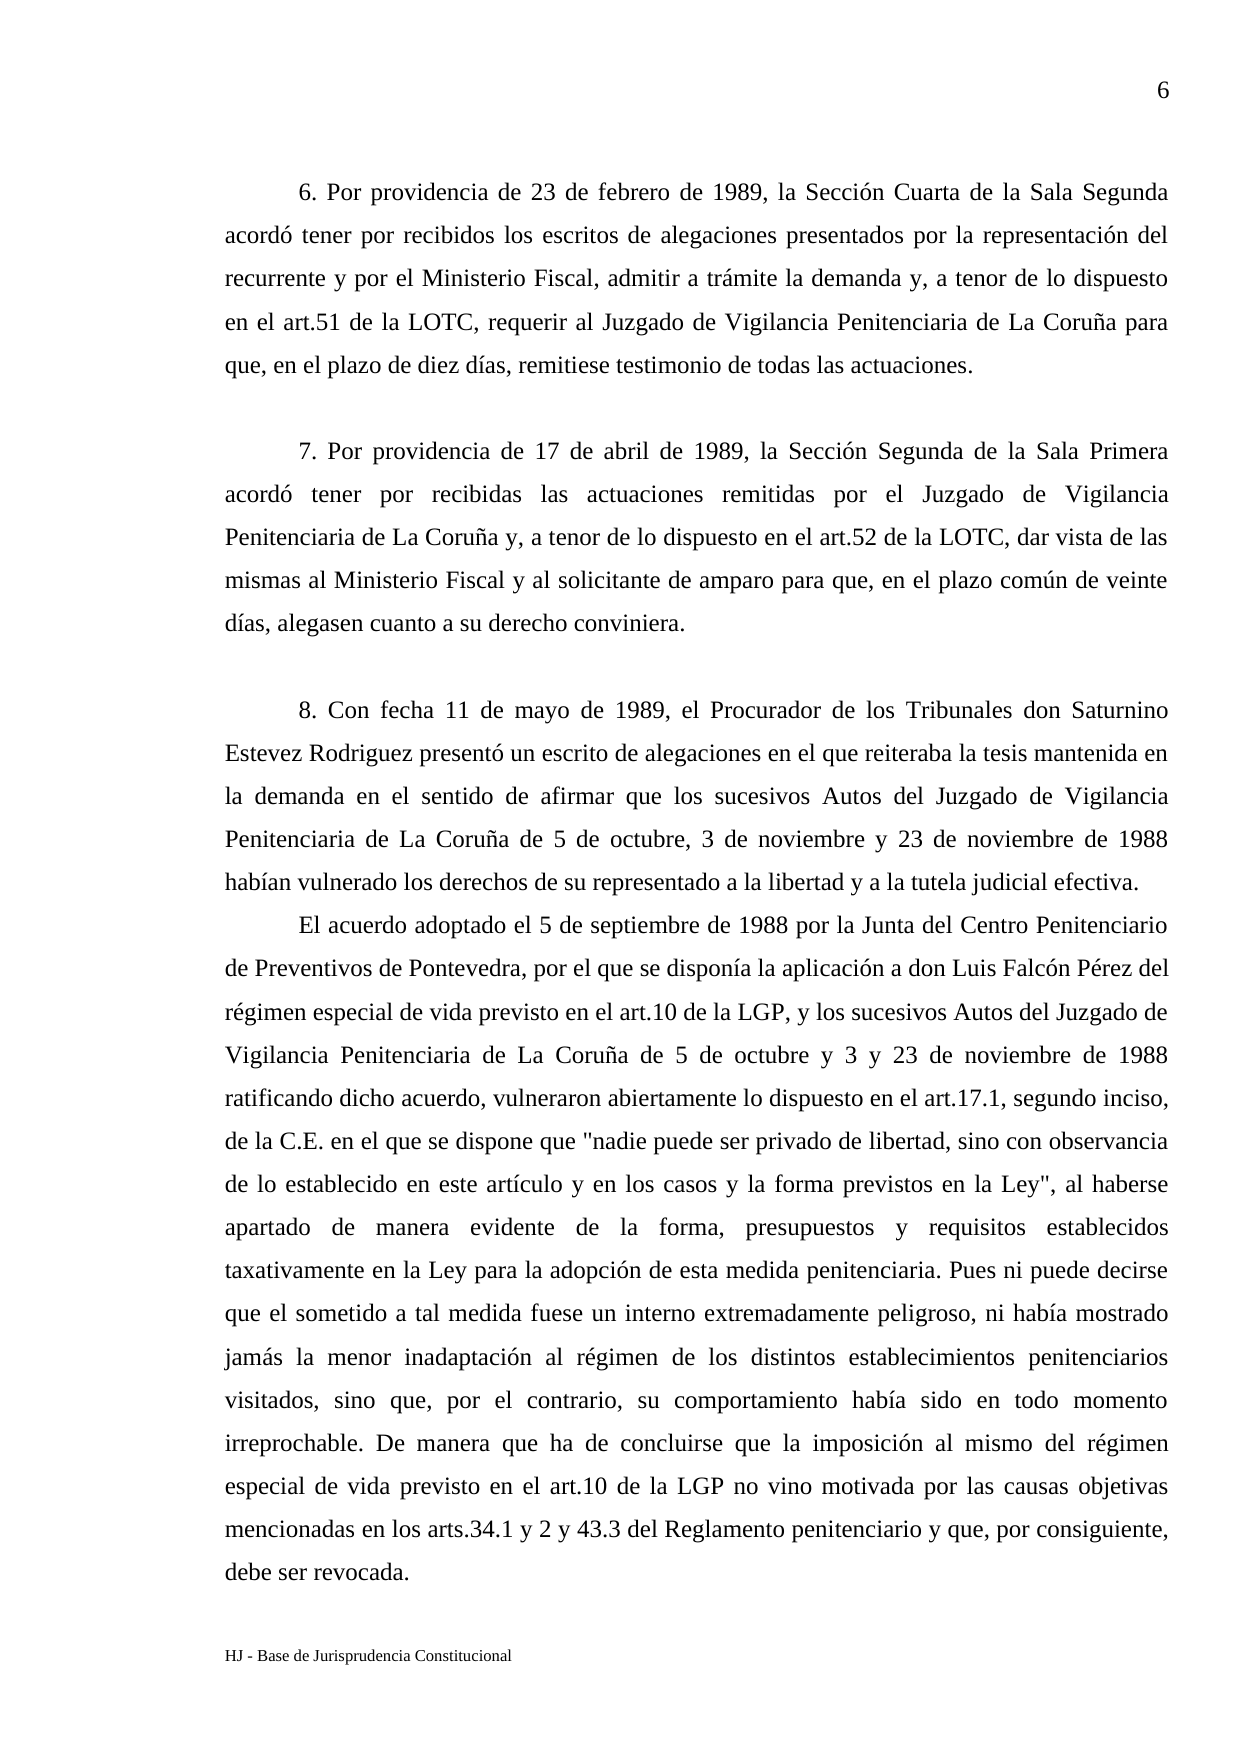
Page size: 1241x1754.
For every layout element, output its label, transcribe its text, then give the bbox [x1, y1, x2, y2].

text 7. Por providencia de 17 de abril de 1989, la Sección Segunda de la Sala Primera acordó tener por recibidas las actuaciones remitidas por el Juzgado de Vigilancia Penitenciaria de La Coruña y, a tenor de lo dispuesto en el art.52 de la LOTC, dar vista de las mismas al Ministerio Fiscal y al solicitante de amparo para que, en el plazo común de veinte días, alegasen cuanto a su derecho conviniera. [224, 436, 1169, 637]
text 6. Por providencia de 23 de febrero de 1989, la Sección Cuarta de la Sala Segunda acordó tener por recibidos los escritos de alegaciones presentados por la representación del recurrente y por el Ministerio Fiscal, admitir a trámite la demanda y, a tenor de lo dispuesto en el art.51 de la LOTC, requerir al Juzgado de Vigilancia Penitenciaria de La Coruña para que, en el plazo de diez días, remitiese testimonio de todas las actuaciones. [224, 177, 1169, 378]
text El acuerdo adoptado el 5 de septiembre de 1988 por la Junta del Centro Penitenciario de Preventivos de Pontevedra, por el que se disponía la aplicación a don Luis Falcón Pérez del régimen especial de vida previsto en el art.10 de la LGP, y los sucesivos Autos del Juzgado de Vigilancia Penitenciaria de La Coruña de 5 de octubre y 3 y 23 de noviembre de 1988 ratificando dicho acuerdo, vulneraron abiertamente lo dispuesto en el art.17.1, segundo inciso, de la C.E. en el que se dispone que "nadie puede ser privado de libertad, sino con observancia de lo establecido en este artículo y en los casos y la forma previstos en la Ley", al haberse apartado de manera evidente de la forma, presupuestos y requisitos establecidos taxativamente en la Ley para la adopción de esta medida penitenciaria. Pues ni puede decirse que el sometido a tal medida fuese un interno extremadamente peligroso, ni había mostrado jamás la menor inadaptación al régimen de los distintos establecimientos penitenciarios visitados, sino que, por el contrario, su comportamiento había sido en todo momento irreprochable. De manera que ha de concluirse que la imposición al mismo del régimen especial de vida previsto en el art.10 de la LGP no vino motivada por las causas objetivas mencionadas en los arts.34.1 y 2 y 43.3 del Reglamento penitenciario y que, por consiguiente, debe ser revocada. [224, 910, 1169, 1586]
text 8. Con fecha 11 de mayo de 1989, el Procurador de los Tribunales don Saturnino Estevez Rodriguez presentó un escrito de alegaciones en el que reiteraba la tesis mantenida en la demanda en el sentido de afirmar que los sucesivos Autos del Juzgado de Vigilancia Penitenciaria de La Coruña de 5 de octubre, 3 de noviembre y 23 de noviembre de 1988 habían vulnerado los derechos de su representado a la libertad y a la tutela judicial efectiva. [224, 695, 1169, 896]
